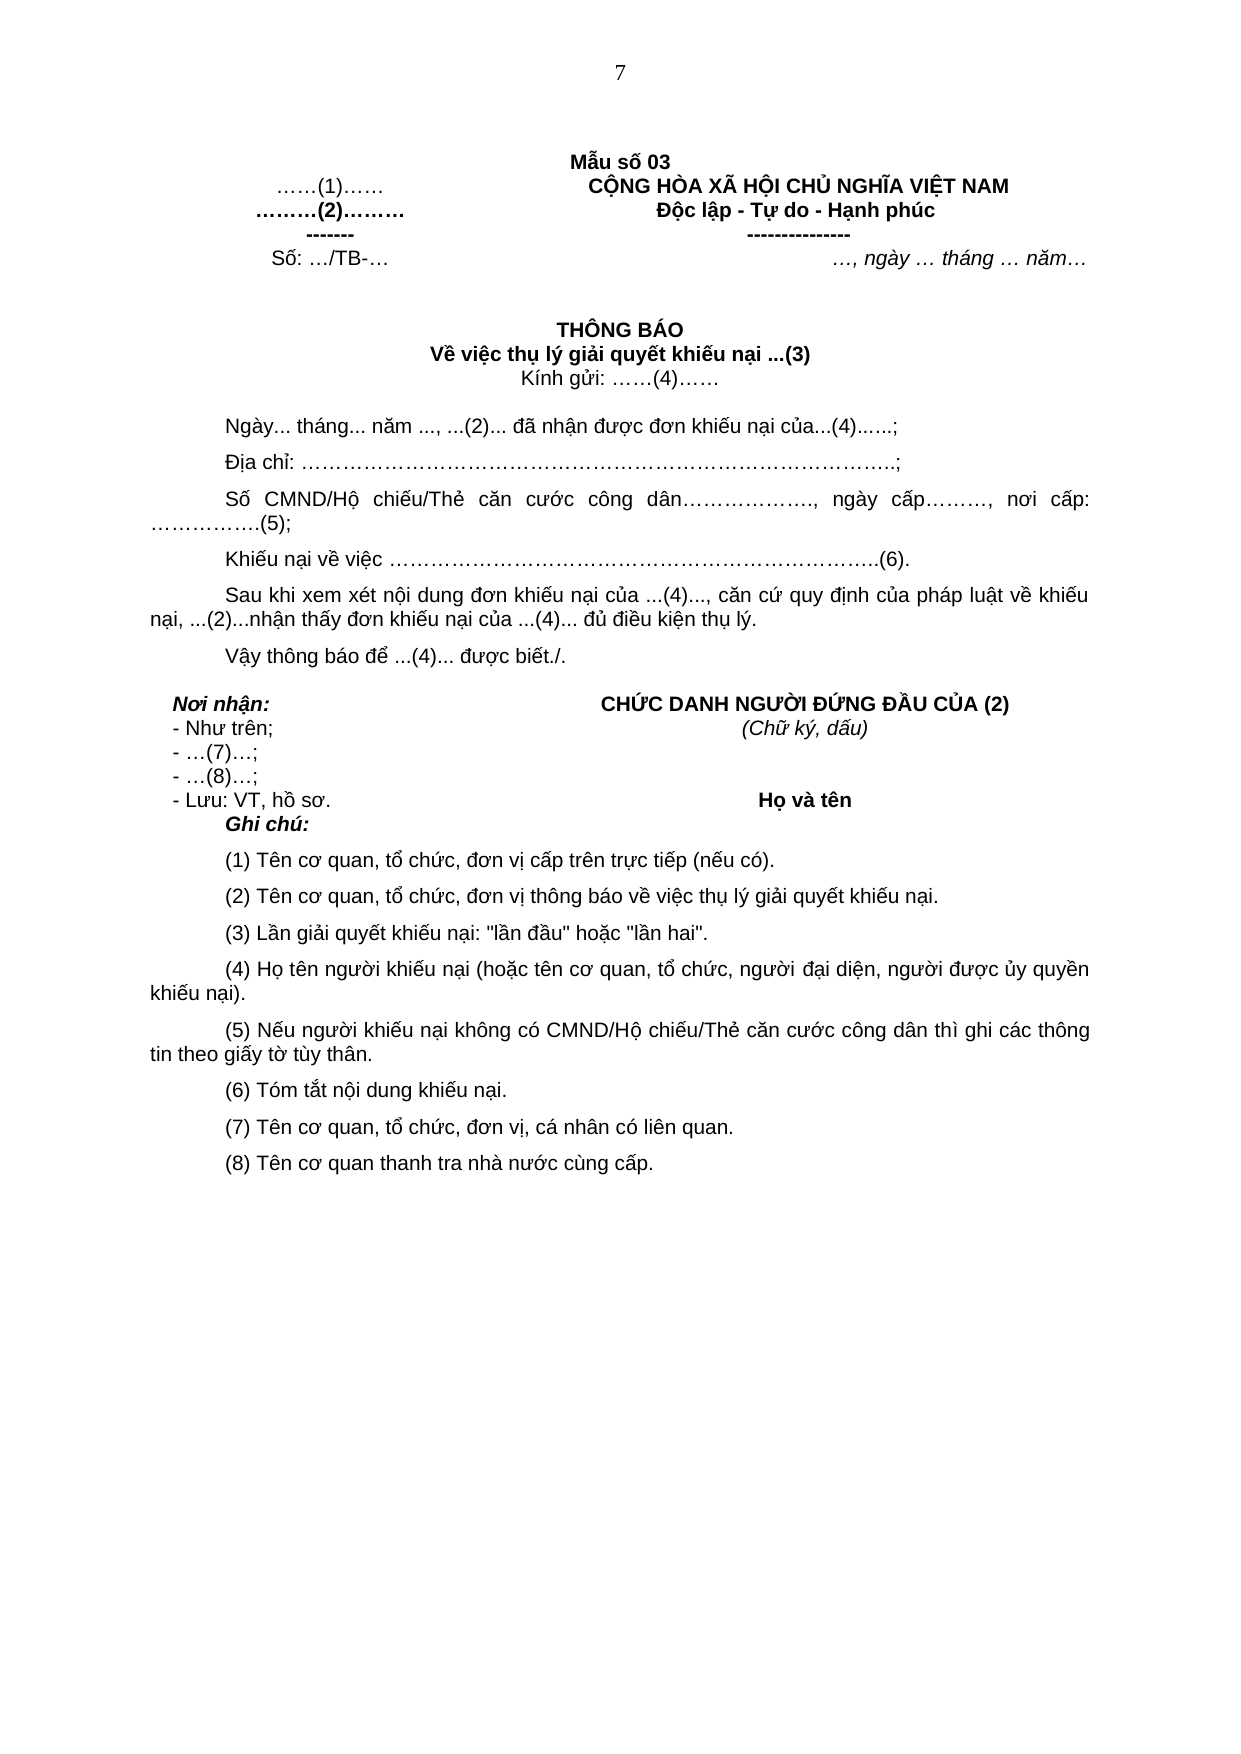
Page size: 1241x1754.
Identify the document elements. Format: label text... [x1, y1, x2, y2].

text (1) Tên cơ quan, tổ chức, đơn vị cấp trên trực tiếp (nếu có). [150, 848, 1090, 872]
table_cell …, ngày … tháng … năm… [499, 246, 1099, 270]
text (7) Tên cơ quan, tổ chức, đơn vị, cá nhân có liên quan. [150, 1114, 1090, 1138]
table_header CỘNG HÒA XÃ HỘI CHỦ NGHĨA VIỆT NAM Độc lập - Tự do - Hạnh phúc --------------- [499, 174, 1099, 246]
table_header CHỨC DANH NGƯỜI ĐỨNG ĐẦU CỦA (2) (Chữ ký, dấu) Họ và tên [511, 692, 1099, 811]
text Kính gửi: ……(4)…… [150, 366, 1090, 389]
table_cell Số: …/TB-… [161, 246, 499, 270]
text Vậy thông báo để ...(4)... được biết./. [150, 644, 1090, 668]
text (4) Họ tên người khiếu nại (hoặc tên cơ quan, tổ chức, người đại diện, người được ủy quyền khiếu nại). [150, 957, 1090, 1005]
text (5) Nếu người khiếu nại không có CMND/Hộ chiếu/Thẻ căn cước công dân thì ghi các thông tin theo giấy tờ tùy thân. [150, 1018, 1090, 1066]
text Địa chỉ: …………………………………………………………………………..; [150, 450, 1090, 474]
text Sau khi xem xét nội dung đơn khiếu nại của ...(4)..., căn cứ quy định của pháp luật về khiếu nại, ...(2)...nhận thấy đơn khiếu nại của ...(4)... đủ điều kiện thụ lý. [150, 583, 1090, 631]
text Ghi chú: [150, 811, 1090, 835]
text Ngày... tháng... năm ..., ...(2)... đã nhận được đơn khiếu nại của...(4)......; [150, 413, 1090, 437]
text (6) Tóm tắt nội dung khiếu nại. [150, 1078, 1090, 1102]
text Về việc thụ lý giải quyết khiếu nại ...(3) [150, 342, 1090, 366]
text Mẫu số 03 [150, 150, 1090, 174]
text THÔNG BÁO [150, 318, 1090, 342]
text (8) Tên cơ quan thanh tra nhà nước cùng cấp. [150, 1151, 1090, 1175]
table_header ……(1)…… ………(2)……… ------- [161, 174, 499, 246]
text Khiếu nại về việc ……………………………………………………………..(6). [150, 547, 1090, 571]
text Số CMND/Hộ chiếu/Thẻ căn cước công dân………………., ngày cấp………, nơi cấp: …………….(5); [150, 486, 1090, 534]
text (3) Lần giải quyết khiếu nại: "lần đầu" hoặc "lần hai". [150, 921, 1090, 945]
text (2) Tên cơ quan, tổ chức, đơn vị thông báo về việc thụ lý giải quyết khiếu nại. [150, 884, 1090, 908]
table_header Nơi nhận: - Như trên; - …(7)…; - …(8)…; - Lưu: VT, hồ sơ. [161, 692, 511, 811]
